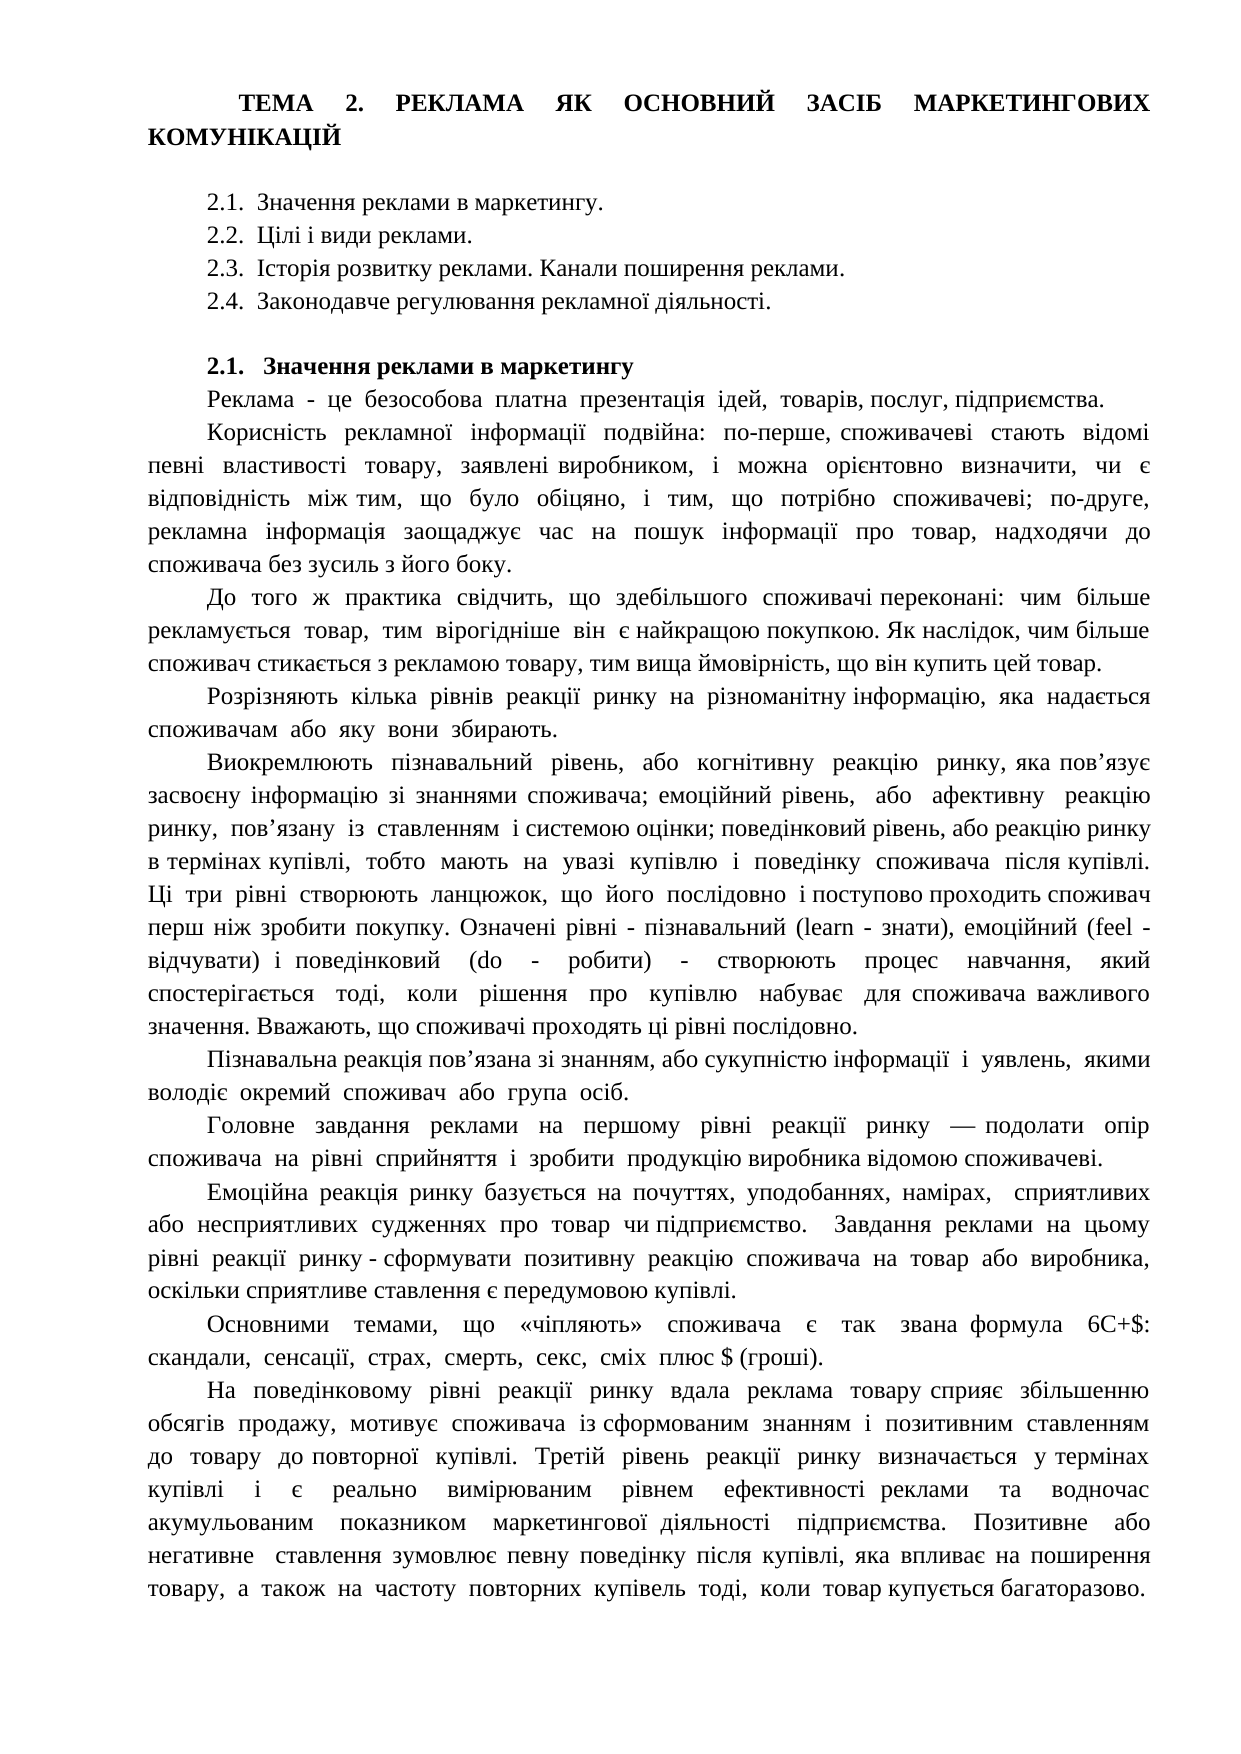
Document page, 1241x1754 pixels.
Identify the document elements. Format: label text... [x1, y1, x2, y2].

text 2.1. Значення реклами в маркетингу [148, 351, 1152, 380]
text 2.4. Законодавче регулювання рекламної діяльності. [148, 286, 1152, 314]
text Розрізняють кілька рівнів реакції ринку на різноманітну інформацію, яка надається споживачам або яку вони збирають. [148, 681, 1152, 743]
text 2.2. Цілі і види реклами. [148, 220, 1152, 248]
text Реклама - це безособова платна презентація ідей, товарів, послуг, підприємства. [148, 384, 1152, 413]
text Виокремлюють пізнавальний рівень, або когнітивну реакцію ринку, яка пов’язує засвоєну інформацію зі знаннями споживача; емоційний рівень, або афективну реакцію ринку, пов’язану із ставленням і системою оцінки; поведінковий рівень, або реакцію ринку в термінах купівлі, тобто мають на увазі купівлю і поведінку споживача після купівлі. Ці три рівні створюють ланцюжок, що його послідовно і поступово проходить споживач перш ніж зробити покупку. Означені рівні - пізнавальний (learn - знати), емоційний (feel - відчувати) і поведінковий (do - робити) - створюють процес навчання, який спостерігається тоді, коли рішення про купівлю набуває для споживача важливого значення. Вважають, що споживачі проходять ці рівні послідовно. [148, 747, 1152, 1040]
text Головне завдання реклами на першому рівні реакції ринку — подолати опір споживача на рівні сприйняття і зробити продукцію виробника відомою споживачеві. [148, 1111, 1152, 1172]
text Емоційна реакція ринку базується на почуттях, уподобаннях, намірах, сприятливих або несприятливих судженнях про товар чи підприємство. Завдання реклами на цьому рівні реакції ринку - сформувати позитивну реакцію споживача на товар або виробника, оскільки сприятливе ставлення є передумовою купівлі. [148, 1177, 1152, 1304]
text ТЕМА 2. РЕКЛАМА ЯК ОСНОВНИЙ ЗАСІБ МАРКЕТИНГОВИХ КОМУНІКАЦІЙ [148, 88, 1152, 150]
text Корисність рекламної інформації подвійна: по-перше, споживачеві стають відомі певні властивості товару, заявлені виробником, і можна орієнтовно визначити, чи є відповідність між тим, що було обіцяно, і тим, що потрібно споживачеві; по-друге, рекламна інформація заощаджує час на пошук інформації про товар, надходячи до споживача без зусиль з його боку. [148, 417, 1152, 578]
text Пізнавальна реакція пов’язана зі знанням, або сукупністю інформації і уявлень, якими володіє окремий споживач або група осіб. [148, 1044, 1152, 1106]
text Основними темами, що «чіпляють» споживача є так звана формула 6С+$: скандали, сенсації, страх, смерть, секс, сміх плюс $ (гроші). [148, 1309, 1152, 1370]
text На поведінковому рівні реакції ринку вдала реклама товару сприяє збільшенню обсягів продажу, мотивує споживача із сформованим знанням і позитивним ставленням до товару до повторної купівлі. Третій рівень реакції ринку визначається у термінах купівлі і є реально вимірюваним рівнем ефективності реклами та водночас акумульованим показником маркетингової діяльності підприємства. Позитивне або негативне ставлення зумовлює певну поведінку після купівлі, яка впливає на поширення товару, а також на частоту повторних купівель тоді, коли товар купується багаторазово. [148, 1375, 1152, 1602]
text 2.3. Історія розвитку реклами. Канали поширення реклами. [148, 253, 1152, 282]
text До того ж практика свідчить, що здебільшого споживачі переконані: чим більше рекламується товар, тим вірогідніше він є найкращою покупкою. Як наслідок, чим більше споживач стикається з рекламою товару, тим вища ймовірність, що він купить цей товар. [148, 582, 1152, 677]
text 2.1. Значення реклами в маркетингу. [148, 187, 1152, 216]
